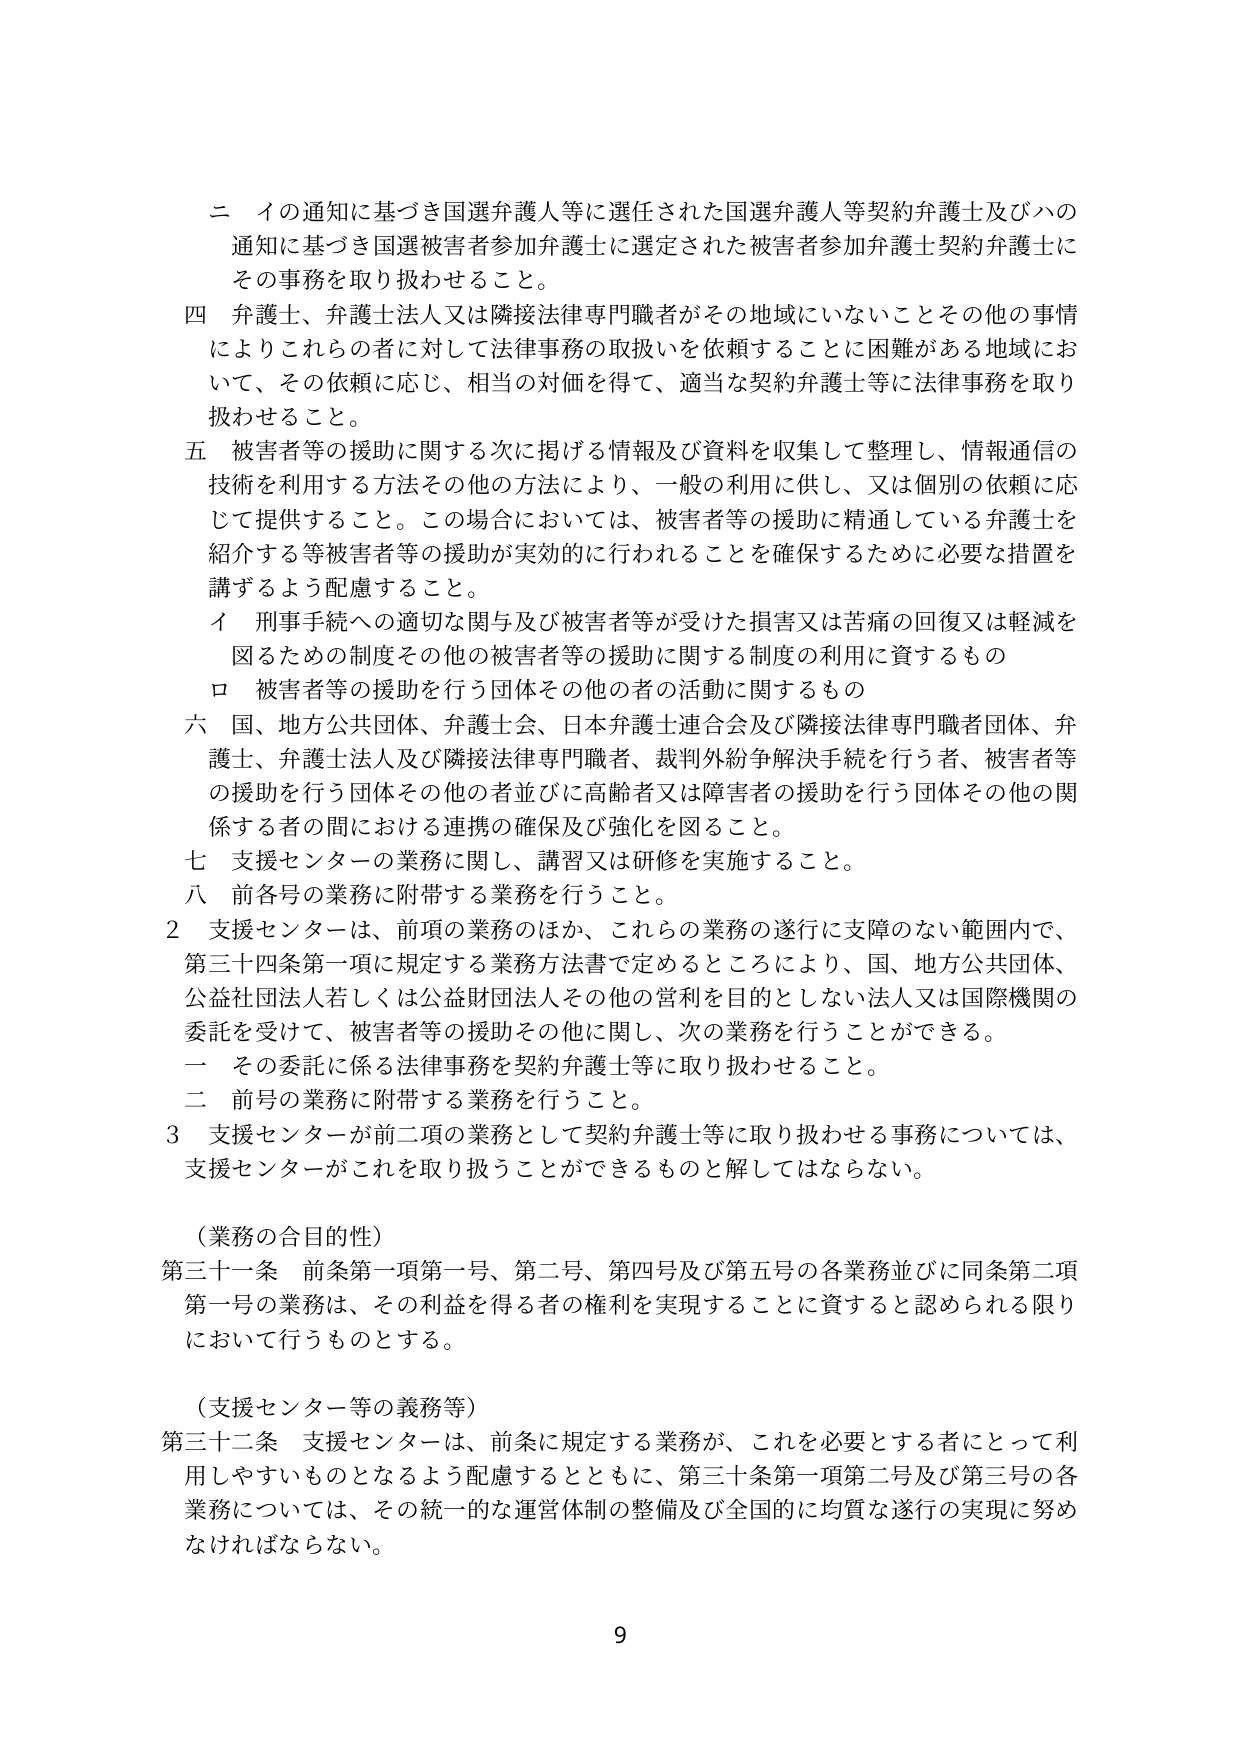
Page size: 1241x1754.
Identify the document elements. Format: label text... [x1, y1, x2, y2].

text ニ イの通知に基づき国選弁護人等に選任された国選弁護人等契約弁護士及びハの通知に基づき国選被害者参加弁護士に選定された被害者参加弁護士契約弁護士にその事務を取り扱わせること。 [207, 194, 1079, 296]
text 六 国、地方公共団体、弁護士会、日本弁護士連合会及び隣接法律専門職者団体、弁護士、弁護士法人及び隣接法律専門職者、裁判外紛争解決手続を行う者、被害者等の援助を行う団体その他の者並びに高齢者又は障害者の援助を行う団体その他の関係する者の間における連携の確保及び強化を図ること。 [184, 706, 1079, 843]
text 一 その委託に係る法律事務を契約弁護士等に取り扱わせること。 [184, 1048, 1079, 1082]
text （支援センター等の義務等） [184, 1389, 1079, 1424]
text 二 前号の業務に附帯する業務を行うこと。 [184, 1082, 1079, 1116]
text 五 被害者等の援助に関する次に掲げる情報及び資料を収集して整理し、情報通信の技術を利用する方法その他の方法により、一般の利用に供し、又は個別の依頼に応じて提供すること。この場合においては、被害者等の援助に精通している弁護士を紹介する等被害者等の援助が実効的に行われることを確保するために必要な措置を講ずるよう配慮すること。 [184, 433, 1079, 604]
text 八 前各号の業務に附帯する業務を行うこと。 [184, 877, 1079, 911]
text ２ 支援センターは、前項の業務のほか、これらの業務の遂行に支障のない範囲内で、第三十四条第一項に規定する業務方法書で定めるところにより、国、地方公共団体、公益社団法人若しくは公益財団法人その他の営利を目的としない法人又は国際機関の委託を受けて、被害者等の援助その他に関し、次の業務を行うことができる。 [161, 911, 1079, 1048]
text 第三十一条 前条第一項第一号、第二号、第四号及び第五号の各業務並びに同条第二項第一号の業務は、その利益を得る者の権利を実現することに資すると認められる限りにおいて行うものとする。 [161, 1253, 1079, 1355]
text （業務の合目的性） [184, 1219, 1079, 1253]
text 第三十二条 支援センターは、前条に規定する業務が、これを必要とする者にとって利用しやすいものとなるよう配慮するとともに、第三十条第一項第二号及び第三号の各業務については、その統一的な運営体制の整備及び全国的に均質な遂行の実現に努めなければならない。 [161, 1424, 1079, 1560]
text ロ 被害者等の援助を行う団体その他の者の活動に関するもの [207, 672, 1079, 706]
text ３ 支援センターが前二項の業務として契約弁護士等に取り扱わせる事務については、支援センターがこれを取り扱うことができるものと解してはならない。 [161, 1116, 1079, 1184]
text 七 支援センターの業務に関し、講習又は研修を実施すること。 [184, 843, 1079, 877]
text イ 刑事手続への適切な関与及び被害者等が受けた損害又は苦痛の回復又は軽減を図るための制度その他の被害者等の援助に関する制度の利用に資するもの [207, 604, 1079, 672]
text 四 弁護士、弁護士法人又は隣接法律専門職者がその地域にいないことその他の事情によりこれらの者に対して法律事務の取扱いを依頼することに困難がある地域において、その依頼に応じ、相当の対価を得て、適当な契約弁護士等に法律事務を取り扱わせること。 [184, 296, 1079, 433]
